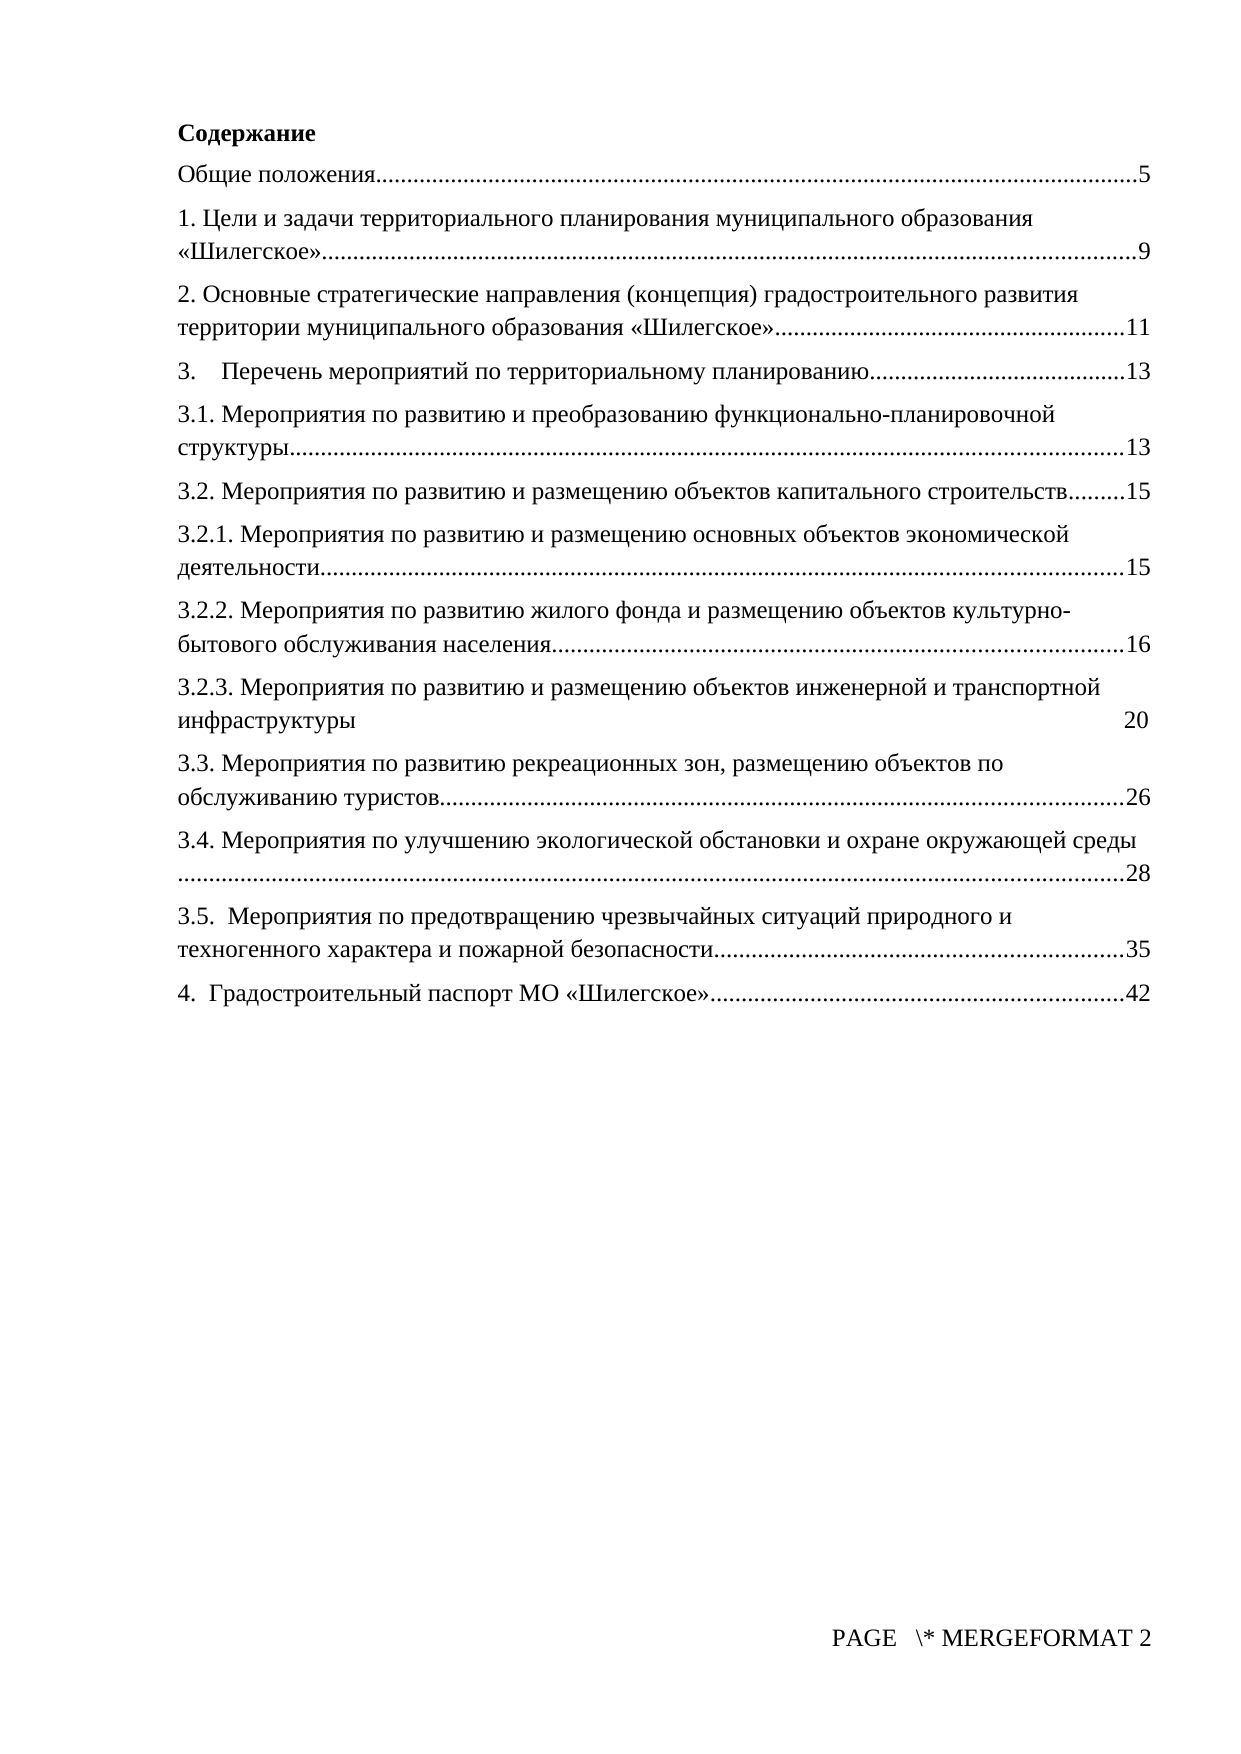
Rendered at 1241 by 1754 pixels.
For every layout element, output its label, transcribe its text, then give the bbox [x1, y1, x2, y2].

text 3.5. Мероприятия по предотвращению чрезвычайных ситуаций природного и техногенного характера и пожарной безопасности 35 [177, 901, 1152, 963]
text 3.4. Мероприятия по улучшению экологической обстановки и охране окружающей среды 28 [177, 825, 1152, 887]
text 3.3. Мероприятия по развитию рекреационных зон, размещению объектов по обслуживанию туристов 26 [177, 748, 1152, 810]
text 3.2. Мероприятия по развитию и размещению объектов капитального строительств 15 [177, 476, 1152, 504]
text 3. Перечень мероприятий по территориальному планированию 13 [177, 356, 1152, 384]
text 2. Основные стратегические направления (концепция) градостроительного развития территории муниципального образования «Шилегское» 11 [177, 279, 1152, 341]
text 3.2.1. Мероприятия по развитию и размещению основных объектов экономической деятельности 15 [177, 519, 1152, 581]
text 1. Цели и задачи территориального планирования муниципального образования «Шилегское» 9 [177, 203, 1152, 265]
text Содержание [177, 118, 1152, 147]
text 3.1. Мероприятия по развитию и преобразованию функционально-планировочной структуры. 13 [177, 399, 1152, 461]
text 3.2.2. Мероприятия по развитию жилого фонда и размещению объектов культурно-бытового обслуживания населения 16 [177, 596, 1152, 657]
text 3.2.3. Мероприятия по развитию и размещению объектов инженерной и транспортной инфраструктуры 20 [177, 672, 1152, 734]
text Общие положения. 5 [177, 159, 1152, 188]
text 4. Градостроительный паспорт МО «Шилегское» 42 [177, 978, 1152, 1007]
